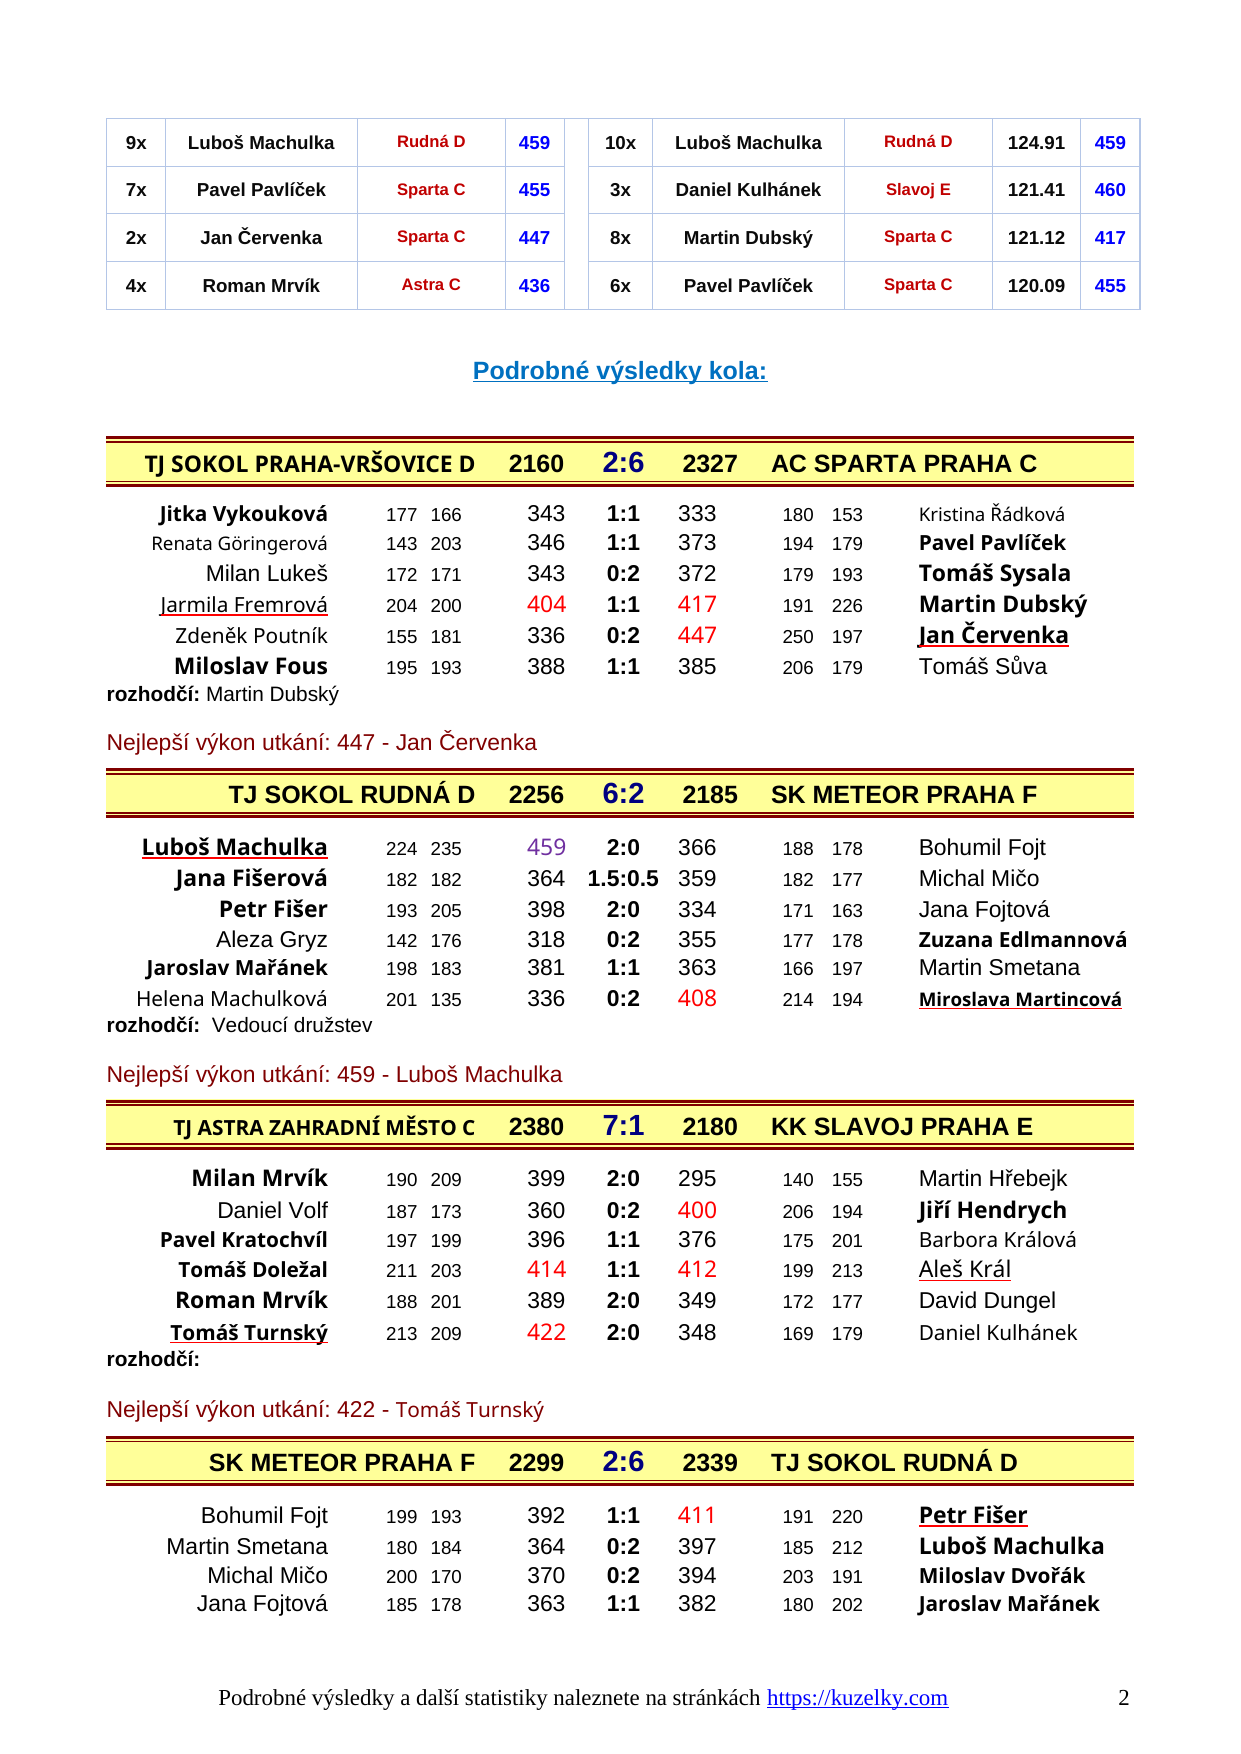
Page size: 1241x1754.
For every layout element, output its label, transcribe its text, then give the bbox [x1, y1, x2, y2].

text Aleza Gryz 142 176 318 0:2 355 177 178 Zuzana Edlmannová [106, 925, 1134, 953]
table_cell 7x [107, 167, 165, 213]
table_cell 436 [506, 262, 564, 308]
text Luboš Machulka 224 235 459 2:0 366 188 178 Bohumil Fojt [106, 831, 1134, 862]
text Tomáš Turnský 213 209 422 2:0 348 169 179 Daniel Kulhánek [106, 1316, 1134, 1347]
table_cell Roman Mrvík [166, 262, 357, 308]
table_cell 121.12 [993, 214, 1080, 261]
text Milan Lukeš 172 171 343 0:2 372 179 193 Tomáš Sysala [106, 556, 1134, 588]
table_cell 6x [589, 262, 652, 308]
text Podrobné výsledky kola: [94, 356, 1145, 385]
table_cell Martin Dubský [653, 214, 844, 261]
table_cell 460 [1081, 167, 1139, 213]
table_cell 121.41 [993, 167, 1080, 213]
text Bohumil Fojt 199 193 392 1:1 411 191 220 Petr Fišer [106, 1498, 1134, 1530]
table_cell 4x [107, 262, 165, 308]
table_cell 2x [107, 214, 165, 261]
text Zdeněk Poutník 155 181 336 0:2 447 250 197 Jan Červenka [106, 619, 1134, 650]
table_cell 8x [589, 214, 652, 261]
table_cell 3x [589, 167, 652, 213]
table_cell 447 [506, 214, 564, 261]
text Martin Smetana 180 184 364 0:2 397 185 212 Luboš Machulka [106, 1530, 1134, 1561]
text Michal Mičo 200 170 370 0:2 394 203 191 Miloslav Dvořák [106, 1561, 1134, 1589]
text SK Meteor Praha F 2299 2:6 2339 TJ Sokol Rudná D [106, 1442, 1134, 1480]
table_cell 9x [107, 119, 165, 166]
text Tomáš Doležal 211 203 414 1:1 412 199 213 Aleš Král [106, 1253, 1134, 1284]
table_cell 120.09 [993, 262, 1080, 308]
text Jarmila Fremrová 204 200 404 1:1 417 191 226 Martin Dubský [106, 588, 1134, 619]
text Petr Fišer 193 205 398 2:0 334 171 163 Jana Fojtová [106, 893, 1134, 925]
text Milan Mrvík 190 209 399 2:0 295 140 155 Martin Hřebejk [106, 1162, 1134, 1193]
table_cell Sparta C [845, 214, 992, 261]
table_cell 417 [1081, 214, 1139, 261]
text TJ Sokol Praha-Vršovice D 2160 2:6 2327 AC Sparta Praha C [106, 443, 1134, 481]
table_cell 455 [1081, 262, 1139, 308]
text Helena Machulková 201 135 336 0:2 408 214 194 Miroslava Martincová [106, 982, 1134, 1013]
text Miloslav Fous 195 193 388 1:1 385 206 179 Tomáš Sůva [106, 650, 1134, 681]
text Pavel Kratochvíl 197 199 396 1:1 376 175 201 Barbora Králová [106, 1225, 1134, 1253]
text rozhodčí: Martin Dubský [106, 681, 1134, 705]
text TJ Astra Zahradní Město C 2380 7:1 2180 KK Slavoj Praha E [106, 1106, 1134, 1143]
text TJ Sokol Rudná D 2256 6:2 2185 SK Meteor Praha F [106, 775, 1134, 812]
table_cell Pavel Pavlíček [166, 167, 357, 213]
table_cell Astra C [358, 262, 505, 308]
table_cell Pavel Pavlíček [653, 262, 844, 308]
table_cell 10x [589, 119, 652, 166]
table_cell 459 [1081, 119, 1139, 166]
text Daniel Volf 187 173 360 0:2 400 206 194 Jiří Hendrych [106, 1193, 1134, 1225]
text Jana Fojtová 185 178 363 1:1 382 180 202 Jaroslav Mařánek [106, 1589, 1134, 1618]
table_cell Jan Červenka [166, 214, 357, 261]
table_cell Luboš Machulka [166, 119, 357, 166]
table_cell 124.91 [993, 119, 1080, 166]
table_cell Luboš Machulka [653, 119, 844, 166]
text Nejlepší výkon utkání: 447 - Jan Červenka [106, 729, 1134, 756]
text Roman Mrvík 188 201 389 2:0 349 172 177 David Dungel [106, 1284, 1134, 1316]
table_cell 459 [506, 119, 564, 166]
table_cell Rudná D [358, 119, 505, 166]
text Jitka Vykouková 177 166 343 1:1 333 180 153 Kristina Řádková [106, 499, 1134, 528]
text Jana Fišerová 182 182 364 1.5:0.5 359 182 177 Michal Mičo [106, 862, 1134, 893]
text Nejlepší výkon utkání: 459 - Luboš Machulka [106, 1061, 1134, 1087]
text Nejlepší výkon utkání: 422 - Tomáš Turnský [106, 1395, 1134, 1423]
table_cell 455 [506, 167, 564, 213]
table_cell Sparta C [845, 262, 992, 308]
text rozhodčí: [106, 1347, 1134, 1371]
table_cell Slavoj E [845, 167, 992, 213]
table_cell Rudná D [845, 119, 992, 166]
table_cell Sparta C [358, 167, 505, 213]
table_cell Daniel Kulhánek [653, 167, 844, 213]
table_cell Sparta C [358, 214, 505, 261]
text rozhodčí: Vedoucí družstev [106, 1013, 1134, 1037]
text Jaroslav Mařánek 198 183 381 1:1 363 166 197 Martin Smetana [106, 953, 1134, 982]
text Renata Göringerová 143 203 346 1:1 373 194 179 Pavel Pavlíček [106, 528, 1134, 556]
